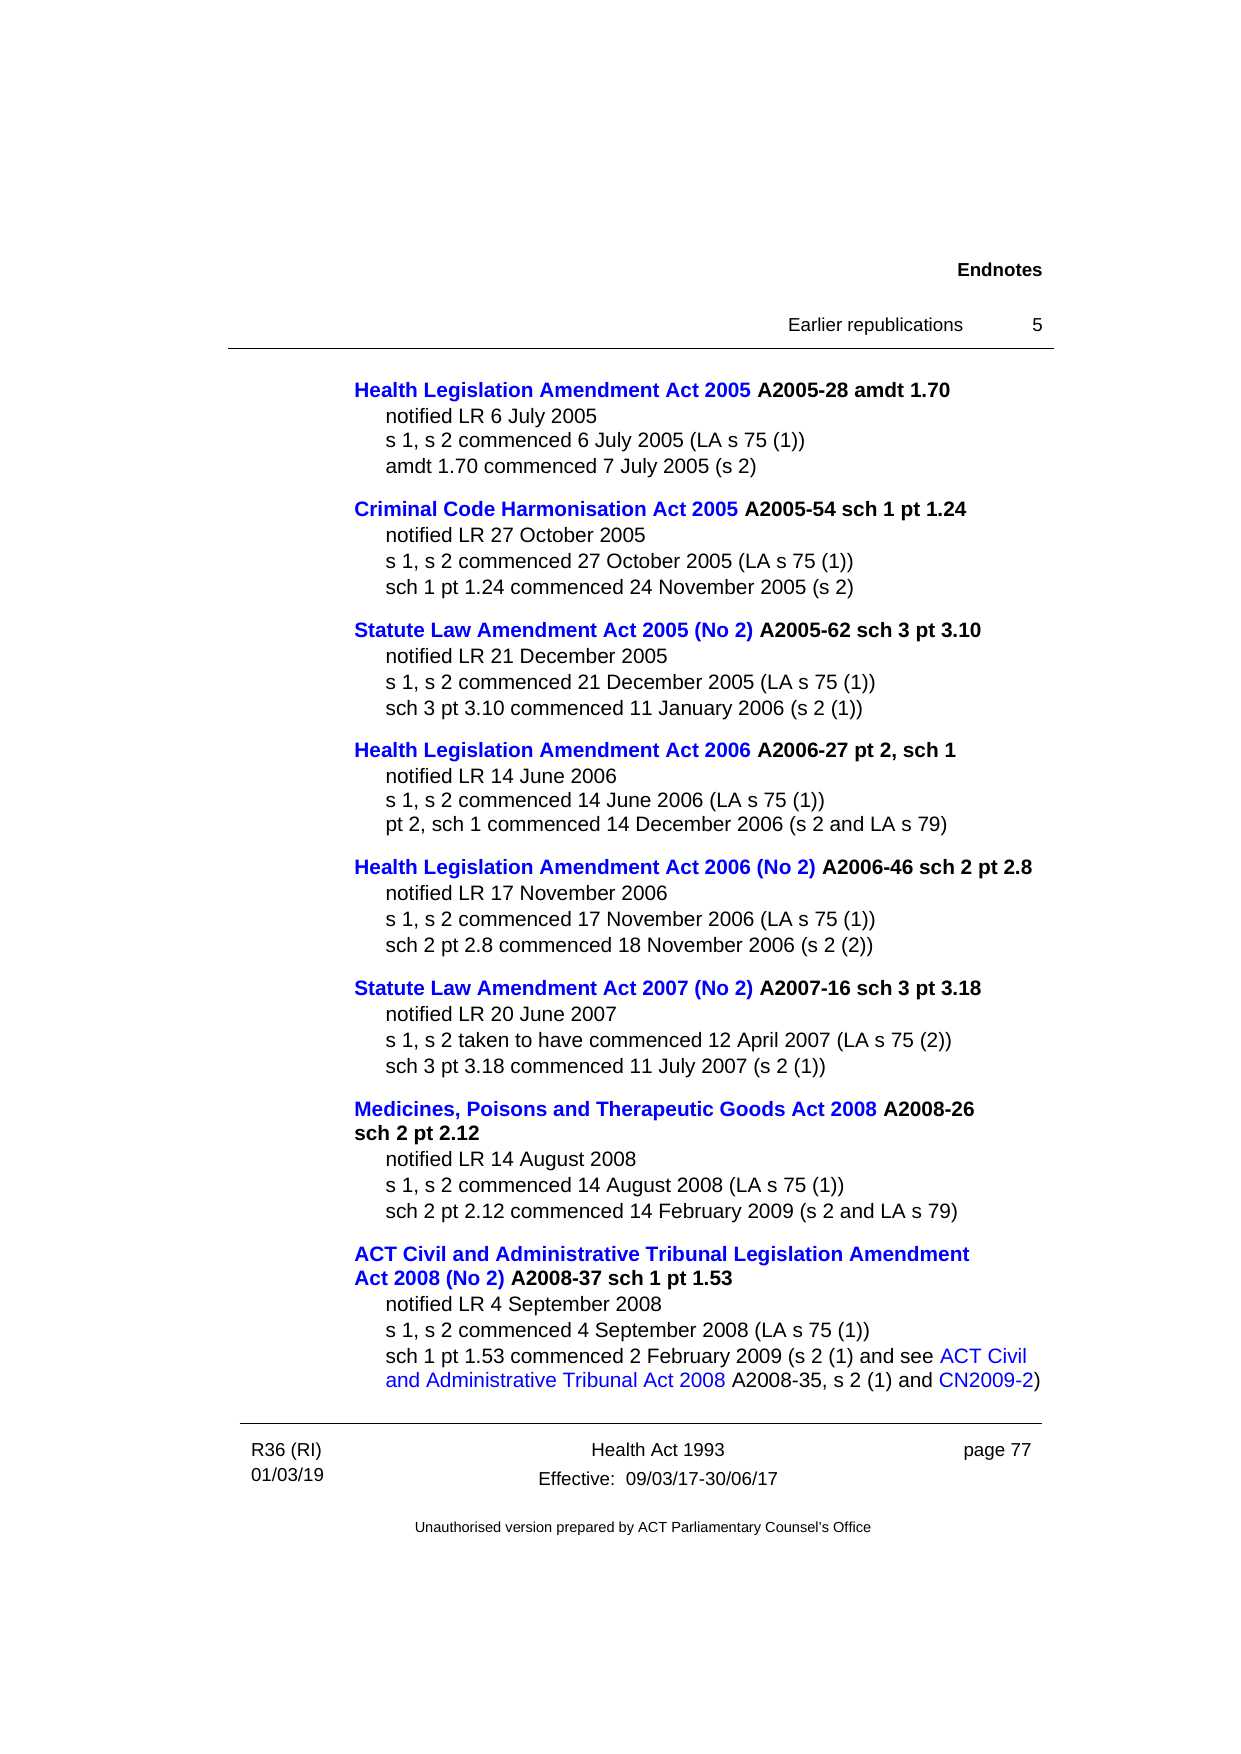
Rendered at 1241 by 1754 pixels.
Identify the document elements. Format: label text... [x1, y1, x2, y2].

text s 1, s 2 commenced 17 November 2006 (LA s 75 (1)) [385, 907, 1042, 931]
text Medicines, Poisons and Therapeutic Goods Act 2008 A2008-26 sch 2 pt 2.12 [354, 1097, 1042, 1144]
text s 1, s 2 taken to have commenced 12 April 2007 (LA s 75 (2)) [385, 1028, 1042, 1052]
text sch 3 pt 3.10 commenced 11 January 2006 (s 2 (1)) [385, 696, 1042, 719]
text notified LR 17 November 2006 [385, 881, 1042, 905]
text notified LR 6 July 2005 s 1, s 2 commenced 6 July 2005 (LA s 75 (1)) [385, 404, 1042, 452]
text Statute Law Amendment Act 2005 (No 2) A2005-62 sch 3 pt 3.10 [354, 617, 1042, 641]
text sch 3 pt 3.18 commenced 11 July 2007 (s 2 (1)) [385, 1054, 1042, 1078]
text notified LR 27 October 2005 [385, 523, 1042, 547]
text notified LR 14 June 2006 s 1, s 2 commenced 14 June 2006 (LA s 75 (1)) pt 2, sch 1 commenced 14 December 2006 (s 2 and LA s 79) [385, 764, 1042, 836]
text Statute Law Amendment Act 2007 (No 2) A2007-16 sch 3 pt 3.18 [354, 976, 1042, 1000]
text sch 1 pt 1.24 commenced 24 November 2005 (s 2) [385, 575, 1042, 599]
text ACT Civil and Administrative Tribunal Legislation Amendment Act 2008 (No 2) A2008-37 sch 1 pt 1.53 [354, 1241, 1042, 1289]
text s 1, s 2 commenced 21 December 2005 (LA s 75 (1)) [385, 669, 1042, 693]
text Health Legislation Amendment Act 2005 A2005-28 amdt 1.70 [354, 378, 1042, 402]
text sch 1 pt 1.53 commenced 2 February 2009 (s 2 (1) and see ACT Civil and Administrative Tribunal Act 2008 A2008-35, s 2 (1) and CN2009-2) [385, 1343, 1042, 1391]
text amdt 1.70 commenced 7 July 2005 (s 2) [385, 454, 1042, 478]
text Health Legislation Amendment Act 2006 A2006-27 pt 2, sch 1 [354, 738, 1042, 762]
text Criminal Code Harmonisation Act 2005 A2005-54 sch 1 pt 1.24 [354, 497, 1042, 521]
text notified LR 4 September 2008 [385, 1291, 1042, 1315]
text notified LR 20 June 2007 [385, 1002, 1042, 1026]
text sch 2 pt 2.12 commenced 14 February 2009 (s 2 and LA s 79) [385, 1199, 1042, 1223]
text Health Legislation Amendment Act 2006 (No 2) A2006-46 sch 2 pt 2.8 [354, 855, 1042, 879]
text s 1, s 2 commenced 27 October 2005 (LA s 75 (1)) [385, 549, 1042, 573]
text sch 2 pt 2.8 commenced 18 November 2006 (s 2 (2)) [385, 933, 1042, 957]
text notified LR 21 December 2005 [385, 643, 1042, 667]
text s 1, s 2 commenced 14 August 2008 (LA s 75 (1)) [385, 1173, 1042, 1197]
text s 1, s 2 commenced 4 September 2008 (LA s 75 (1)) [385, 1317, 1042, 1341]
text notified LR 14 August 2008 [385, 1147, 1042, 1171]
